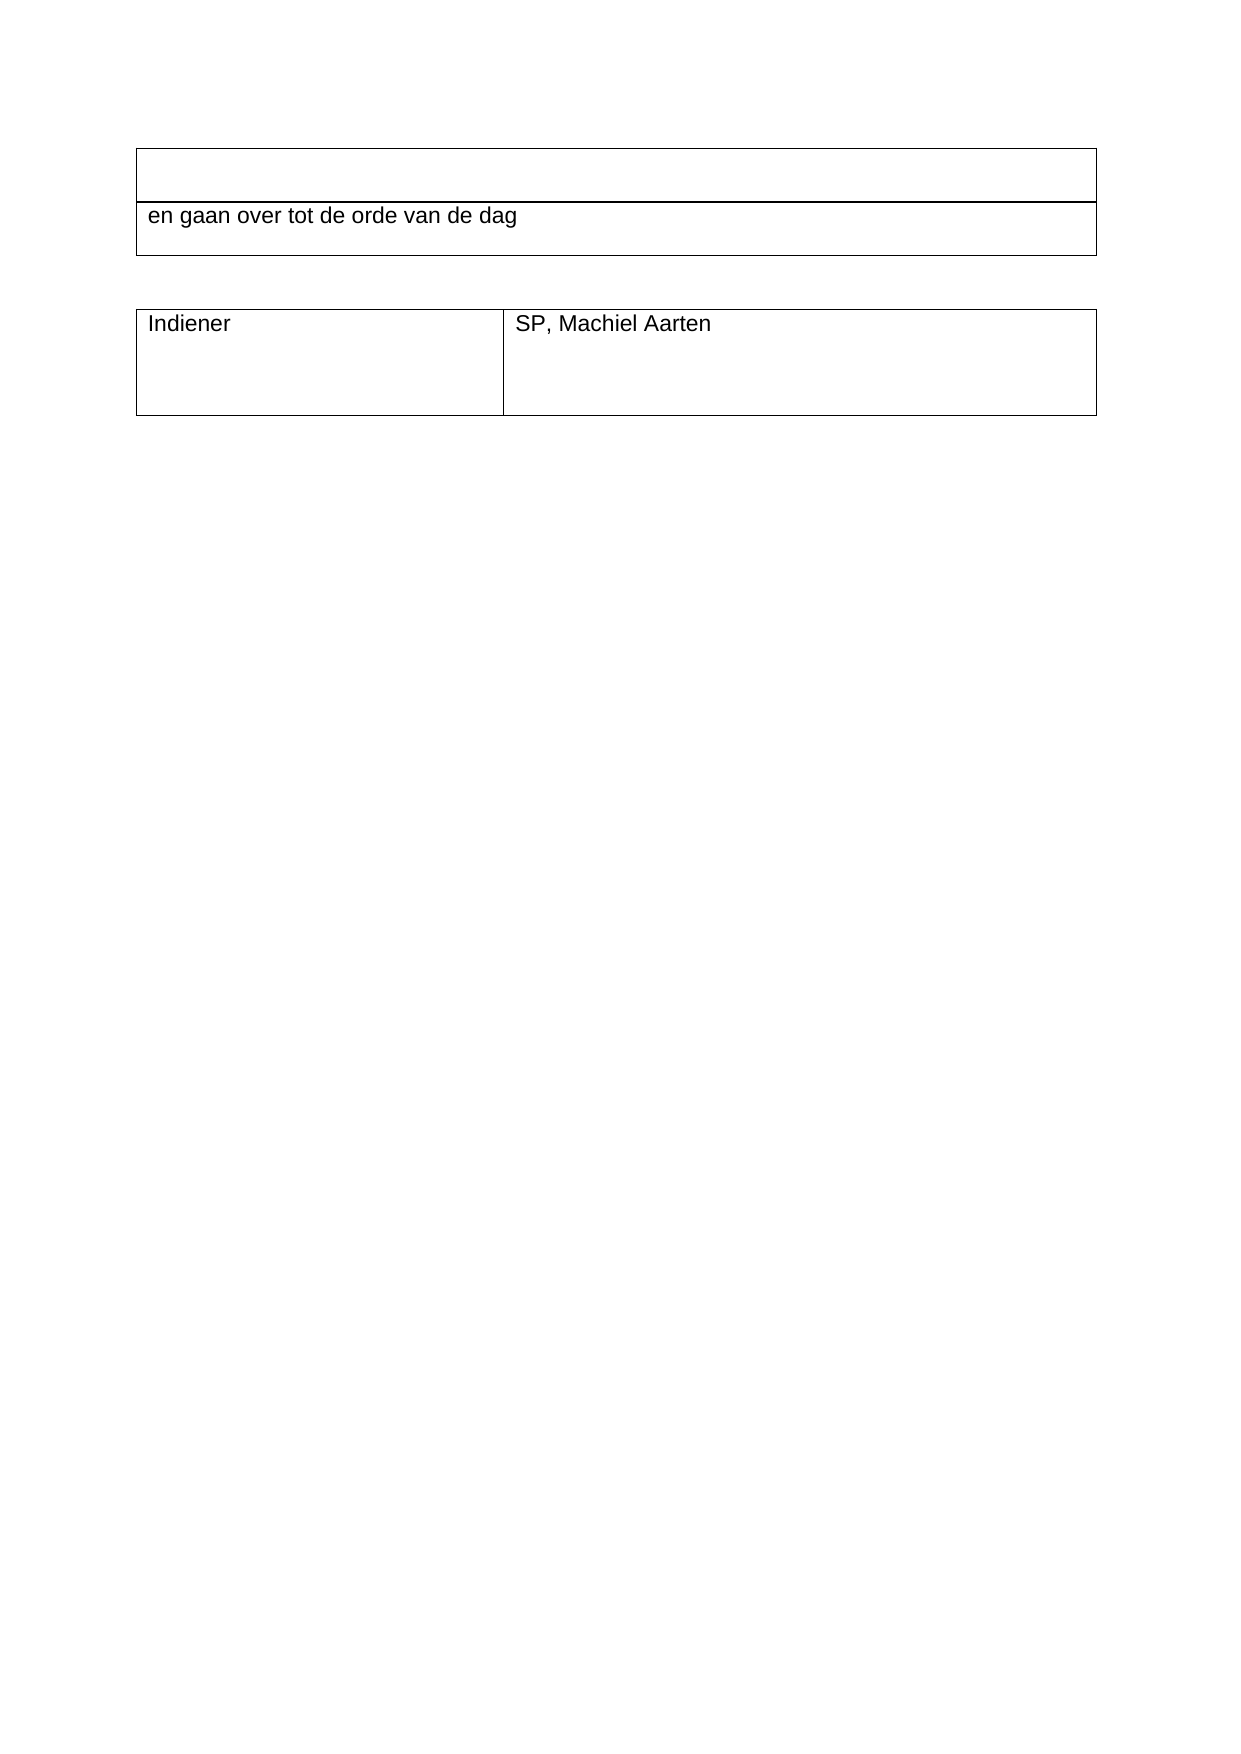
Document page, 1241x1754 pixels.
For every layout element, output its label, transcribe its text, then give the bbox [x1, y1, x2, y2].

table_header SP, Machiel Aarten [504, 310, 1096, 415]
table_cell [137, 149, 1096, 201]
table_header Indiener [137, 310, 503, 415]
table_cell en gaan over tot de orde van de dag [137, 203, 1096, 255]
